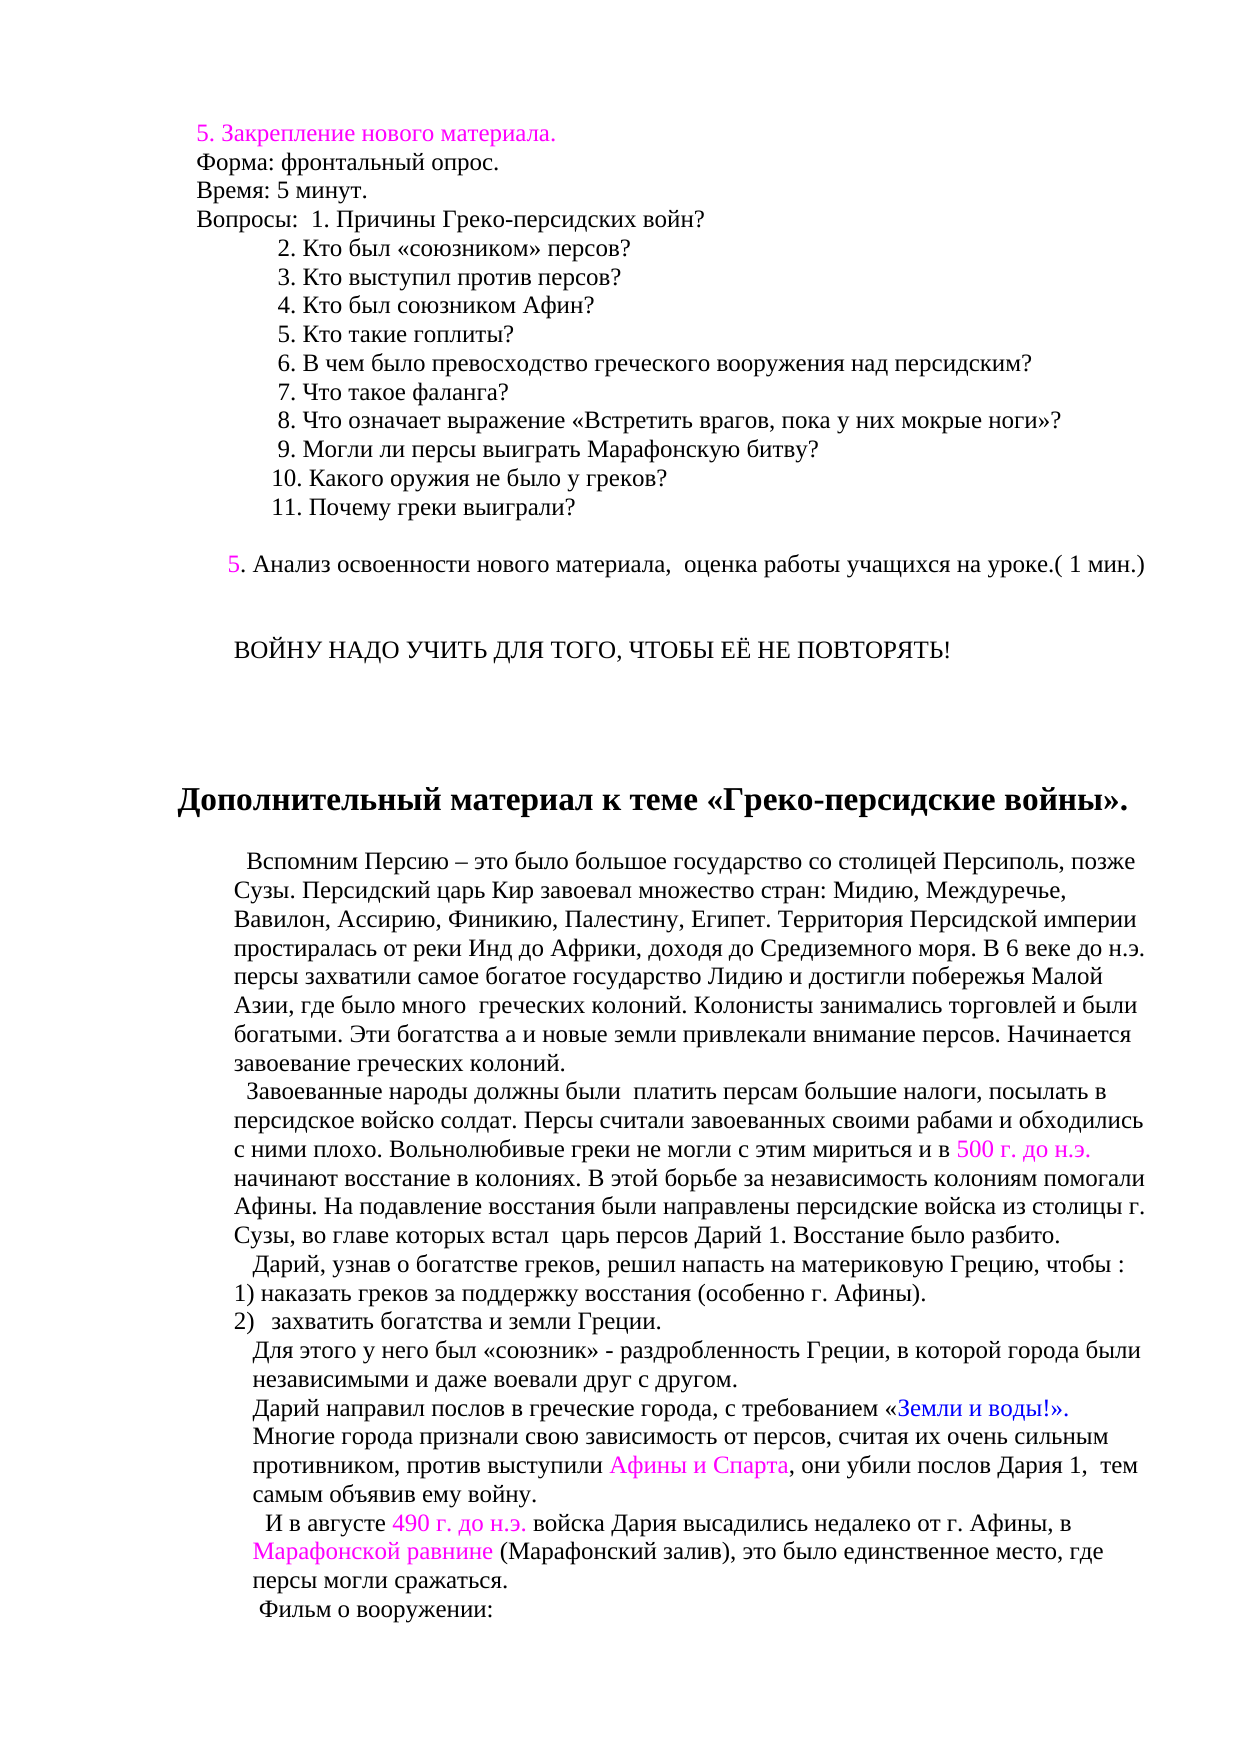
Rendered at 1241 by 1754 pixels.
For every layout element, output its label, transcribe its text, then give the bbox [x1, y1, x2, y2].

text 6. В чем было превосходство греческого вооружения над персидским? [196, 348, 1152, 377]
text Для этого у него был «союзник» - раздробленность Греции, в которой города были независимыми и даже воевали друг с другом. [252, 1335, 1152, 1393]
text Завоеванные народы должны были платить персам большие налоги, посылать в персидское войско солдат. Персы считали завоеванных своими рабами и обходились с ними плохо. Вольнолюбивые греки не могли с этим мириться и в 500 г. до н.э. начинают восстание в колониях. В этой борьбе за независимость колониям помогали Афины. На подавление восстания были направлены персидские войска из столицы г. Сузы, во главе которых встал царь персов Дарий 1. Восстание было разбито. [233, 1076, 1152, 1249]
text Вспомним Персию – это было большое государство со столицей Персиполь, позже Сузы. Персидский царь Кир завоевал множество стран: Мидию, Междуречье, Вавилон, Ассирию, Финикию, Палестину, Египет. Территория Персидской империи простиралась от реки Инд до Африки, доходя до Средиземного моря. В 6 веке до н.э. персы захватили самое богатое государство Лидию и достигли побережья Малой Азии, где было много греческих колоний. Колонисты занимались торговлей и были богатыми. Эти богатства а и новые земли привлекали внимание персов. Начинается завоевание греческих колоний. [233, 846, 1152, 1076]
list захватить богатства и земли Греции. [233, 1306, 1152, 1335]
text Вопросы: 1. Причины Греко-персидских войн? [196, 204, 1152, 233]
text 5. Кто такие гоплиты? [196, 319, 1152, 348]
text Дополнительный материал к теме «Греко-персидские войны». [177, 779, 1152, 818]
text Фильм о вооружении: [252, 1594, 1152, 1623]
text 10. Какого оружия не было у греков? [196, 463, 1152, 492]
text Дарий, узнав о богатстве греков, решил напасть на материковую Грецию, чтобы : 1) наказать греков за поддержку восстания (особенно г. Афины). [233, 1249, 1152, 1306]
text 3. Кто выступил против персов? [196, 262, 1152, 291]
text 5. Закрепление нового материала. [196, 118, 1152, 147]
text 5. Анализ освоенности нового материала, оценка работы учащихся на уроке.( 1 мин.) [196, 549, 1152, 578]
text 7. Что такое фаланга? [196, 377, 1152, 406]
text Время: 5 минут. [196, 176, 1152, 204]
text ВОЙНУ НАДО УЧИТЬ ДЛЯ ТОГО, ЧТОБЫ ЕЁ НЕ ПОВТОРЯТЬ! [233, 636, 1152, 664]
text Форма: фронтальный опрос. [196, 147, 1152, 176]
text 11. Почему греки выиграли? [196, 492, 1152, 521]
text И в августе 490 г. до н.э. войска Дария высадились недалеко от г. Афины, в Марафонской равнине (Марафонский залив), это было единственное место, где персы могли сражаться. [252, 1508, 1152, 1594]
text 4. Кто был союзником Афин? [196, 291, 1152, 319]
text 9. Могли ли персы выиграть Марафонскую битву? [196, 434, 1152, 463]
text 2. Кто был «союзником» персов? [196, 233, 1152, 262]
text 8. Что означает выражение «Встретить врагов, пока у них мокрые ноги»? [196, 406, 1152, 434]
text Дарий направил послов в греческие города, с требованием «Земли и воды!». Многие города признали свою зависимость от персов, считая их очень сильным противником, против выступили Афины и Спарта, они убили послов Дария 1, тем самым объявив ему войну. [252, 1393, 1152, 1508]
